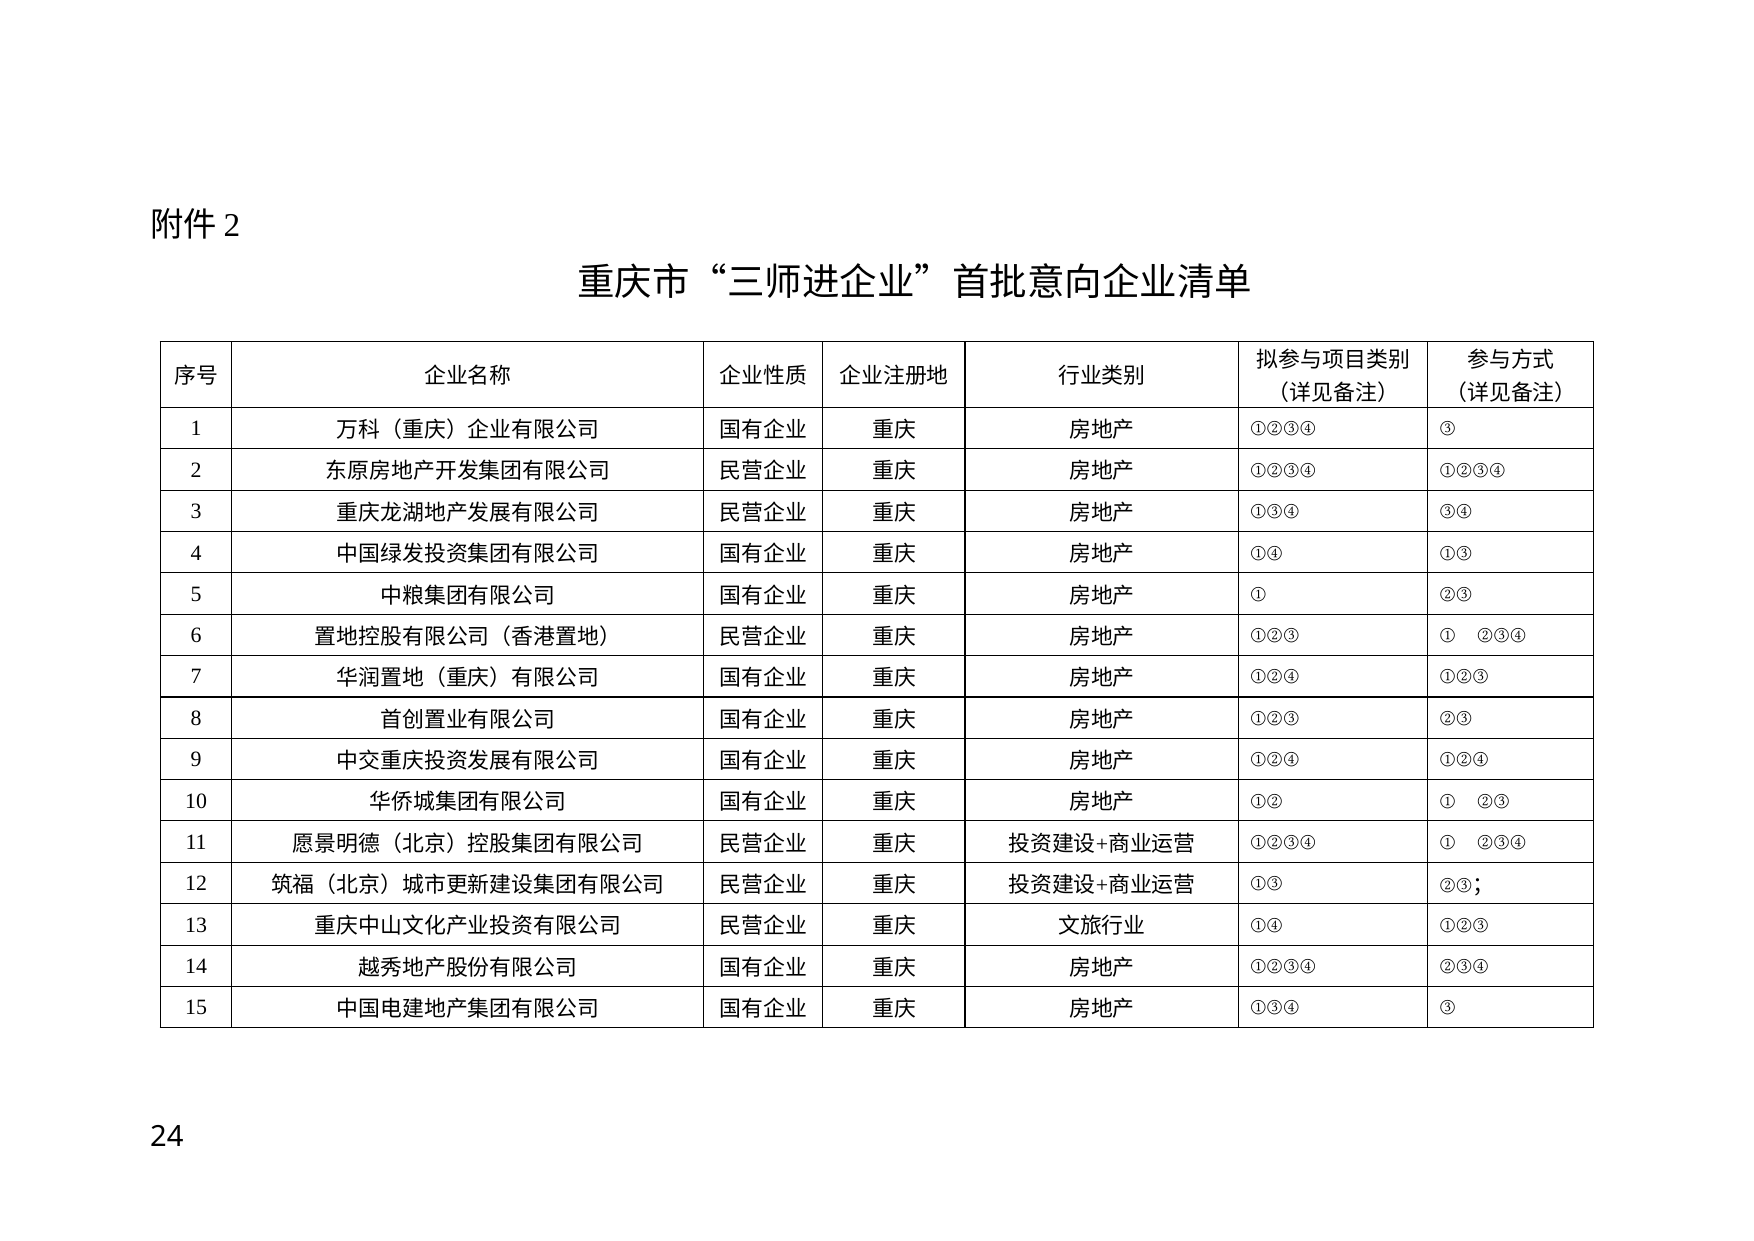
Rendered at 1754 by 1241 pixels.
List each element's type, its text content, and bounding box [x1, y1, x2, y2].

table_cell ①②③ [1239, 615, 1427, 655]
table_cell 重庆 [823, 946, 964, 986]
table_cell 10 [161, 780, 231, 820]
table_cell 重庆 [823, 615, 964, 655]
table_cell 民营企业 [704, 449, 822, 489]
table_cell 房地产 [966, 987, 1238, 1027]
table_cell ②③④ [1428, 821, 1593, 862]
table_cell 6 [161, 615, 231, 655]
table_cell 越秀地产股份有限公司 [232, 946, 703, 986]
text 附件2 [150, 198, 1604, 246]
table_cell 重庆 [823, 532, 964, 572]
table_cell ①② [1239, 780, 1427, 820]
table_cell 3 [161, 491, 231, 531]
table_cell ②③④ [1428, 946, 1593, 986]
table_cell ②③④ [1428, 615, 1593, 655]
table_cell 重庆 [823, 491, 964, 531]
table_cell 房地产 [966, 656, 1238, 696]
table_cell 房地产 [966, 780, 1238, 820]
table_cell ③ [1428, 987, 1593, 1027]
table_cell ①③ [1239, 863, 1427, 903]
table_cell 14 [161, 946, 231, 986]
table_cell 民营企业 [704, 821, 822, 862]
table_cell 8 [161, 698, 231, 738]
table_header 企业性质 [704, 342, 822, 407]
table_cell 国有企业 [704, 532, 822, 572]
table_cell ①③④ [1239, 491, 1427, 531]
table_cell 5 [161, 573, 231, 614]
table_cell ①②③ [1428, 904, 1593, 944]
table_cell 民营企业 [704, 615, 822, 655]
table_cell 12 [161, 863, 231, 903]
table_cell 民营企业 [704, 863, 822, 903]
table_cell 房地产 [966, 739, 1238, 779]
text 重庆市“三师进企业”首批意向企业清单 [150, 246, 1604, 308]
table_cell 置地控股有限公司（香港置地） [232, 615, 703, 655]
table_cell 房地产 [966, 698, 1238, 738]
table_cell 重庆 [823, 449, 964, 489]
table_cell 7 [161, 656, 231, 696]
table_cell 国有企业 [704, 946, 822, 986]
table_cell 民营企业 [704, 904, 822, 944]
table_cell 重庆龙湖地产发展有限公司 [232, 491, 703, 531]
table_cell 重庆 [823, 904, 964, 944]
table_cell ①④ [1239, 904, 1427, 944]
table_cell ①②④ [1239, 739, 1427, 779]
table_cell 重庆 [823, 987, 964, 1027]
table_cell ①②③ [1239, 698, 1427, 738]
table_cell 重庆 [823, 780, 964, 820]
table_cell 民营企业 [704, 491, 822, 531]
table_cell ①②③ [1428, 656, 1593, 696]
table_cell 房地产 [966, 408, 1238, 448]
table_cell ①②③④ [1239, 449, 1427, 489]
table_cell 重庆 [823, 863, 964, 903]
table_header 拟参与项目类别 （详见备注） [1239, 342, 1427, 407]
table_cell 万科（重庆）企业有限公司 [232, 408, 703, 448]
table_cell ①②④ [1428, 739, 1593, 779]
table_cell 中粮集团有限公司 [232, 573, 703, 614]
table_header 企业名称 [232, 342, 703, 407]
table_cell 愿景明德（北京）控股集团有限公司 [232, 821, 703, 862]
table_cell ③ [1428, 408, 1593, 448]
table_cell ①②③④ [1239, 946, 1427, 986]
table_cell ②③ [1428, 780, 1593, 820]
table_cell 房地产 [966, 615, 1238, 655]
table_header 序号 [161, 342, 231, 407]
table_cell 首创置业有限公司 [232, 698, 703, 738]
table_cell ① [1239, 573, 1427, 614]
table_cell 中交重庆投资发展有限公司 [232, 739, 703, 779]
table_cell ②③； [1428, 863, 1593, 903]
table_cell 华润置地（重庆）有限公司 [232, 656, 703, 696]
table_cell 重庆中山文化产业投资有限公司 [232, 904, 703, 944]
table_cell 房地产 [966, 573, 1238, 614]
table_cell 中国电建地产集团有限公司 [232, 987, 703, 1027]
table_cell 13 [161, 904, 231, 944]
table_cell 1 [161, 408, 231, 448]
table_cell 房地产 [966, 946, 1238, 986]
table_cell 华侨城集团有限公司 [232, 780, 703, 820]
table_cell 重庆 [823, 698, 964, 738]
table_cell 中国绿发投资集团有限公司 [232, 532, 703, 572]
table_cell 4 [161, 532, 231, 572]
table_cell 2 [161, 449, 231, 489]
table_cell 9 [161, 739, 231, 779]
table_cell 国有企业 [704, 573, 822, 614]
table_cell 国有企业 [704, 698, 822, 738]
table_cell ①②③④ [1239, 408, 1427, 448]
table_cell 国有企业 [704, 408, 822, 448]
table_cell 文旅行业 [966, 904, 1238, 944]
table_cell 国有企业 [704, 656, 822, 696]
table_cell 重庆 [823, 573, 964, 614]
table_cell 投资建设+商业运营 [966, 821, 1238, 862]
table_cell 11 [161, 821, 231, 862]
table_cell 国有企业 [704, 739, 822, 779]
table_header 企业注册地 [823, 342, 964, 407]
table_cell ①③④ [1239, 987, 1427, 1027]
table_cell 筑福（北京）城市更新建设集团有限公司 [232, 863, 703, 903]
table_cell ②③ [1428, 573, 1593, 614]
table_cell 重庆 [823, 408, 964, 448]
table_cell 房地产 [966, 532, 1238, 572]
table_cell ①②④ [1239, 656, 1427, 696]
table_header 行业类别 [966, 342, 1238, 407]
table_cell ③④ [1428, 491, 1593, 531]
table_cell ①④ [1239, 532, 1427, 572]
table_cell 房地产 [966, 449, 1238, 489]
table_cell 重庆 [823, 656, 964, 696]
table_cell 重庆 [823, 821, 964, 862]
table_header 参与方式 （详见备注） [1428, 342, 1593, 407]
table_cell ①②③④ [1239, 821, 1427, 862]
table_cell 东原房地产开发集团有限公司 [232, 449, 703, 489]
table_cell 投资建设+商业运营 [966, 863, 1238, 903]
table_cell 国有企业 [704, 987, 822, 1027]
table_cell 重庆 [823, 739, 964, 779]
table_cell 国有企业 [704, 780, 822, 820]
table_cell 房地产 [966, 491, 1238, 531]
table_cell ②③ [1428, 698, 1593, 738]
table_cell ①③ [1428, 532, 1593, 572]
table_cell 15 [161, 987, 231, 1027]
table_cell ①②③④ [1428, 449, 1593, 489]
